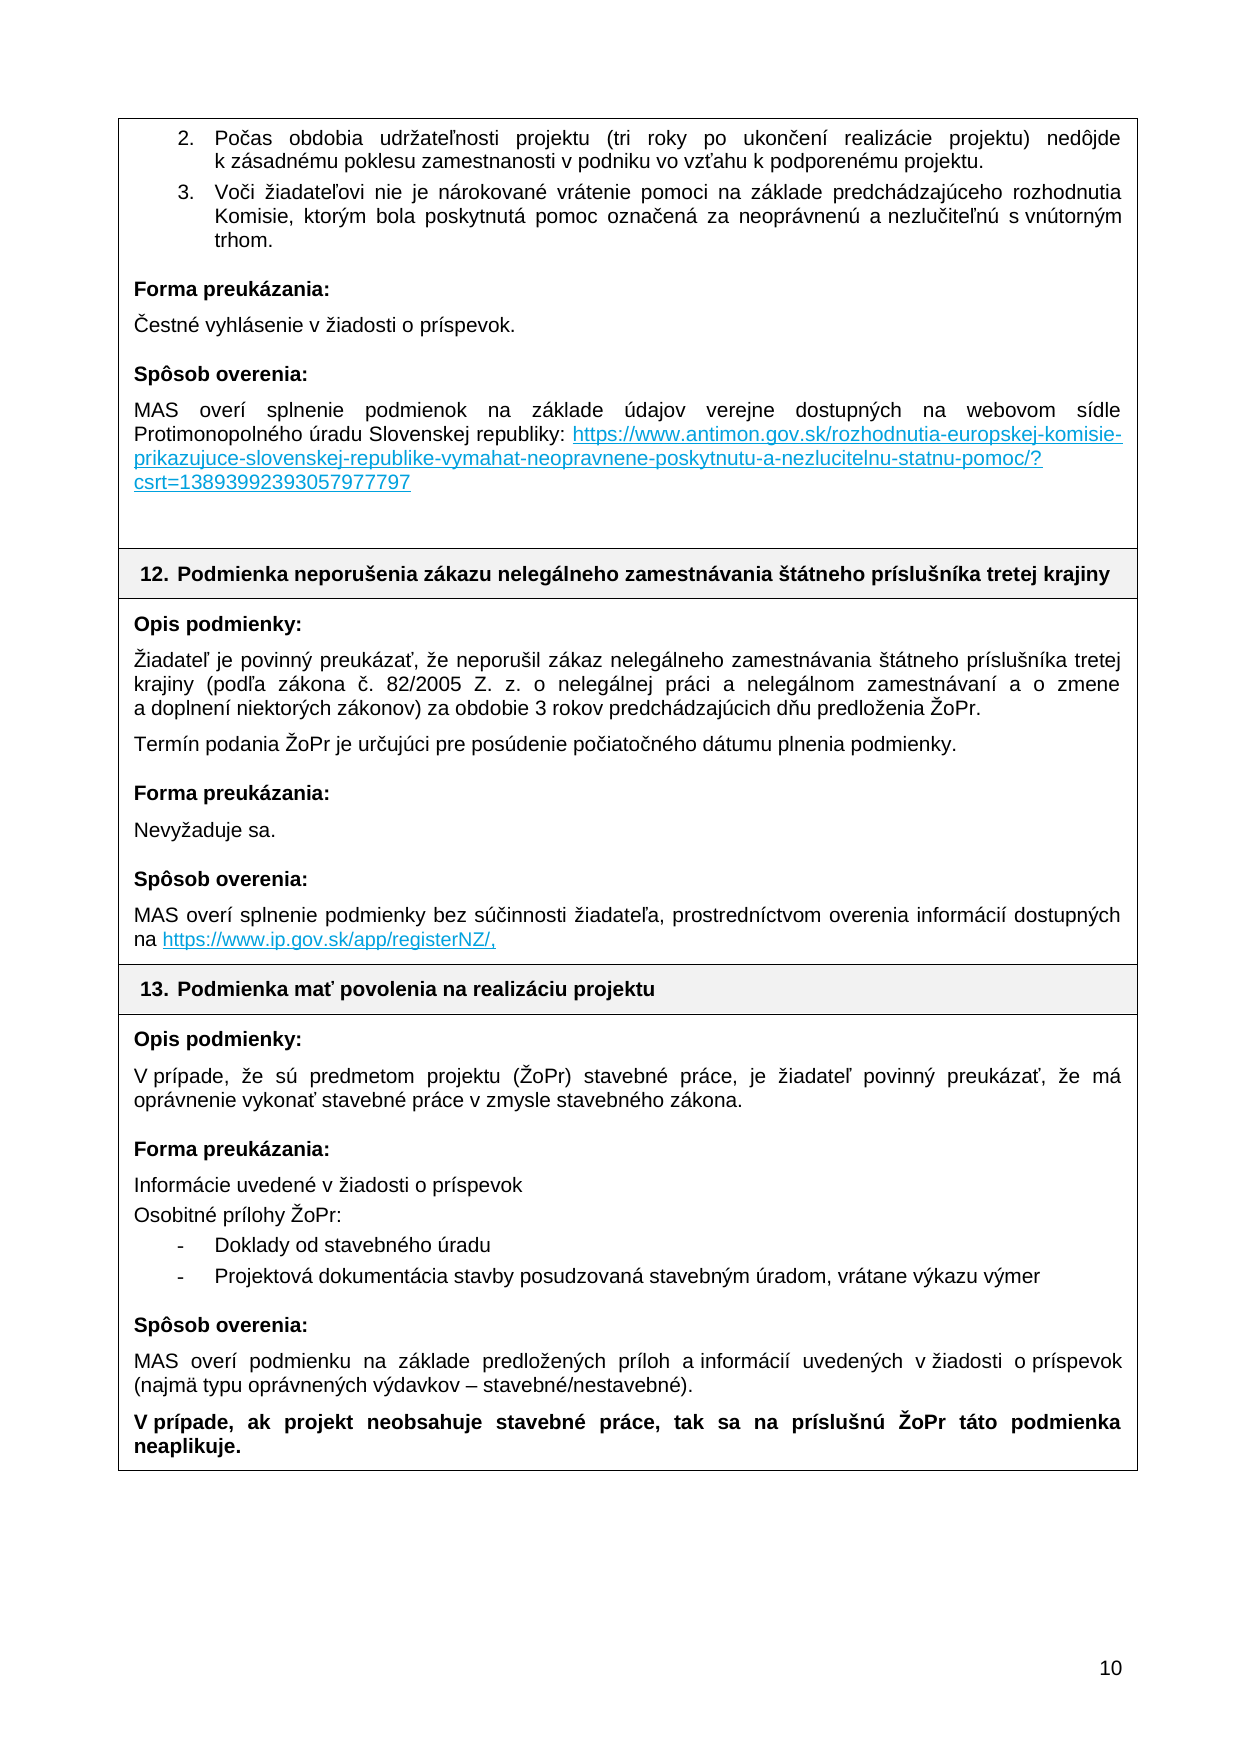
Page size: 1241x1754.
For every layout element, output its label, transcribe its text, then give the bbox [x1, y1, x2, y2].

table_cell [119, 119, 1137, 548]
table_cell Opis podmienky: Žiadateľ je povinný preukázať, že neporušil zákaz nelegálneho zamestnávania štátneho príslušníka tretej krajiny (podľa zákona č. 82/2005 Z. z. o nelegálnej práci a nelegálnom zamestnávaní a o zmene a doplnení niektorých zákonov) za obdobie 3 rokov predchádzajúcich dňu predloženia ŽoPr. Termín podania ŽoPr je určujúci pre posúdenie počiatočného dátumu plnenia podmienky. Forma preukázania: Nevyžaduje sa. Spôsob overenia: MAS overí splnenie podmienky bez súčinnosti žiadateľa, prostredníctvom overenia informácií dostupných na https://www.ip.gov.sk/app/registerNZ/, [119, 599, 1137, 963]
table_cell Opis podmienky: V prípade, že sú predmetom projektu (ŽoPr) stavebné práce, je žiadateľ povinný preukázať, že má oprávnenie vykonať stavebné práce v zmysle stavebného zákona. Forma preukázania: Informácie uvedené v žiadosti o príspevok Osobitné prílohy ŽoPr: Doklady od stavebného úradu Projektová dokumentácia stavby posudzovaná stavebným úradom, vrátane výkazu výmer Spôsob overenia: MAS overí podmienku na základe predložených príloh a informácií uvedených v žiadosti o príspevok (najmä typu oprávnených výdavkov – stavebné/nestavebné). V prípade, ak projekt neobsahuje stavebné práce, tak sa na príslušnú ŽoPr táto podmienka neaplikuje. [119, 1015, 1137, 1470]
table_cell Podmienka neporušenia zákazu nelegálneho zamestnávania štátneho príslušníka tretej krajiny [119, 549, 1137, 598]
table_cell Podmienka mať povolenia na realizáciu projektu [119, 965, 1137, 1013]
